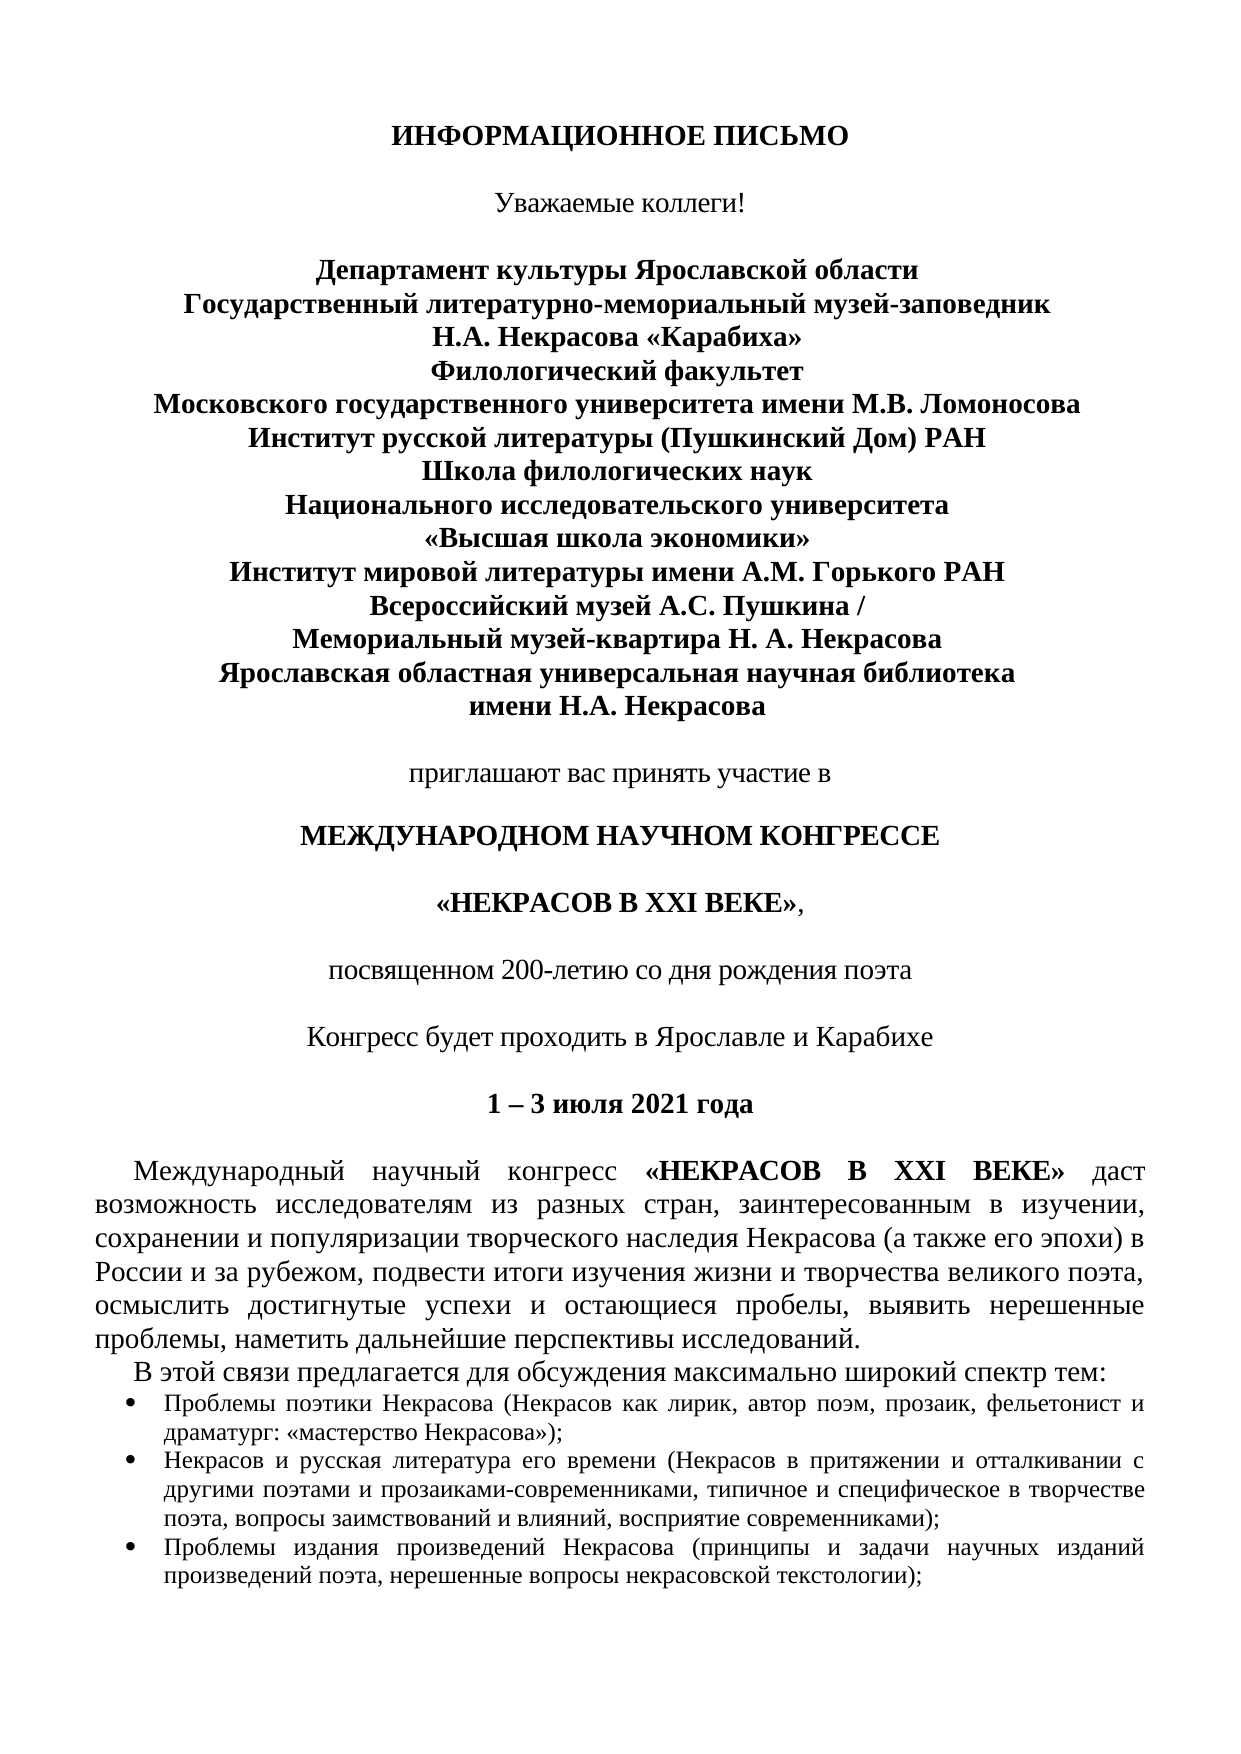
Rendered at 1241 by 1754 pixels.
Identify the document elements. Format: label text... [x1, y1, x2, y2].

text Филологический факультет [89, 353, 1146, 386]
text Мемориальный музей-квартира Н. А. Некрасова [89, 621, 1146, 655]
text Государственный литературно-мемориальный музей-заповедник [89, 286, 1146, 319]
text посвященном 200-летию со дня рождения поэта [89, 952, 1152, 985]
text ИНФОРМАЦИОННОЕ ПИСЬМО [89, 118, 1152, 152]
list Некрасов и русская литература его времени (Некрасов в притяжении и отталкивании с другими поэтами и прозаиками-современниками, типичное и специфическое в творчестве поэта, вопросы заимствований и влияний, восприятие современниками); [126, 1445, 1146, 1532]
text Конгресс будет проходить в Ярославле и Карабихе [89, 1019, 1152, 1052]
text Ярославская областная универсальная научная библиотека [89, 655, 1146, 688]
text «НЕКРАСОВ В XXI ВЕКЕ», [89, 885, 1152, 918]
text Всероссийский музей А.С. Пушкина / [89, 588, 1146, 621]
text В этой связи предлагается для обсуждения максимально широкий спектр тем: [94, 1354, 1146, 1388]
list Проблемы издания произведений Некрасова (принципы и задачи научных изданий произведений поэта, нерешенные вопросы некрасовской текстологии); [126, 1532, 1146, 1589]
text Институт русской литературы (Пушкинский Дом) РАН [89, 420, 1146, 453]
text Школа филологических наук [89, 453, 1146, 487]
text Н.А. Некрасова «Карабиха» [89, 319, 1146, 353]
text имени Н.А. Некрасова [89, 688, 1146, 722]
text Международный научный конгресс «НЕКРАСОВ В XXI ВЕКЕ» даст возможность исследователям из разных стран, заинтересованным в изучении, сохранении и популяризации творческого наследия Некрасова (а также его эпохи) в России и за рубежом, подвести итоги изучения жизни и творчества великого поэта, осмыслить достигнутые успехи и остающиеся пробелы, выявить нерешенные проблемы, наметить дальнейшие перспективы исследований. [94, 1153, 1146, 1354]
text Уважаемые коллеги! [89, 185, 1152, 219]
text «Высшая школа экономики» [89, 521, 1146, 554]
text Национального исследовательского университета [89, 487, 1146, 521]
text Московского государственного университета имени М.В. Ломоносова [89, 386, 1146, 420]
text приглашают вас принять участие в [89, 755, 1152, 789]
text МЕЖДУНАРОДНОМ НАУЧНОМ КОНГРЕССЕ [89, 818, 1152, 851]
text 1 – 3 июля 2021 года [89, 1086, 1152, 1119]
text Департамент культуры Ярославской области [89, 252, 1146, 286]
list Проблемы поэтики Некрасова (Некрасов как лирик, автор поэм, прозаик, фельетонист и драматург: «мастерство Некрасова»); [126, 1388, 1146, 1445]
text Институт мировой литературы имени А.М. Горького РАН [89, 554, 1146, 588]
